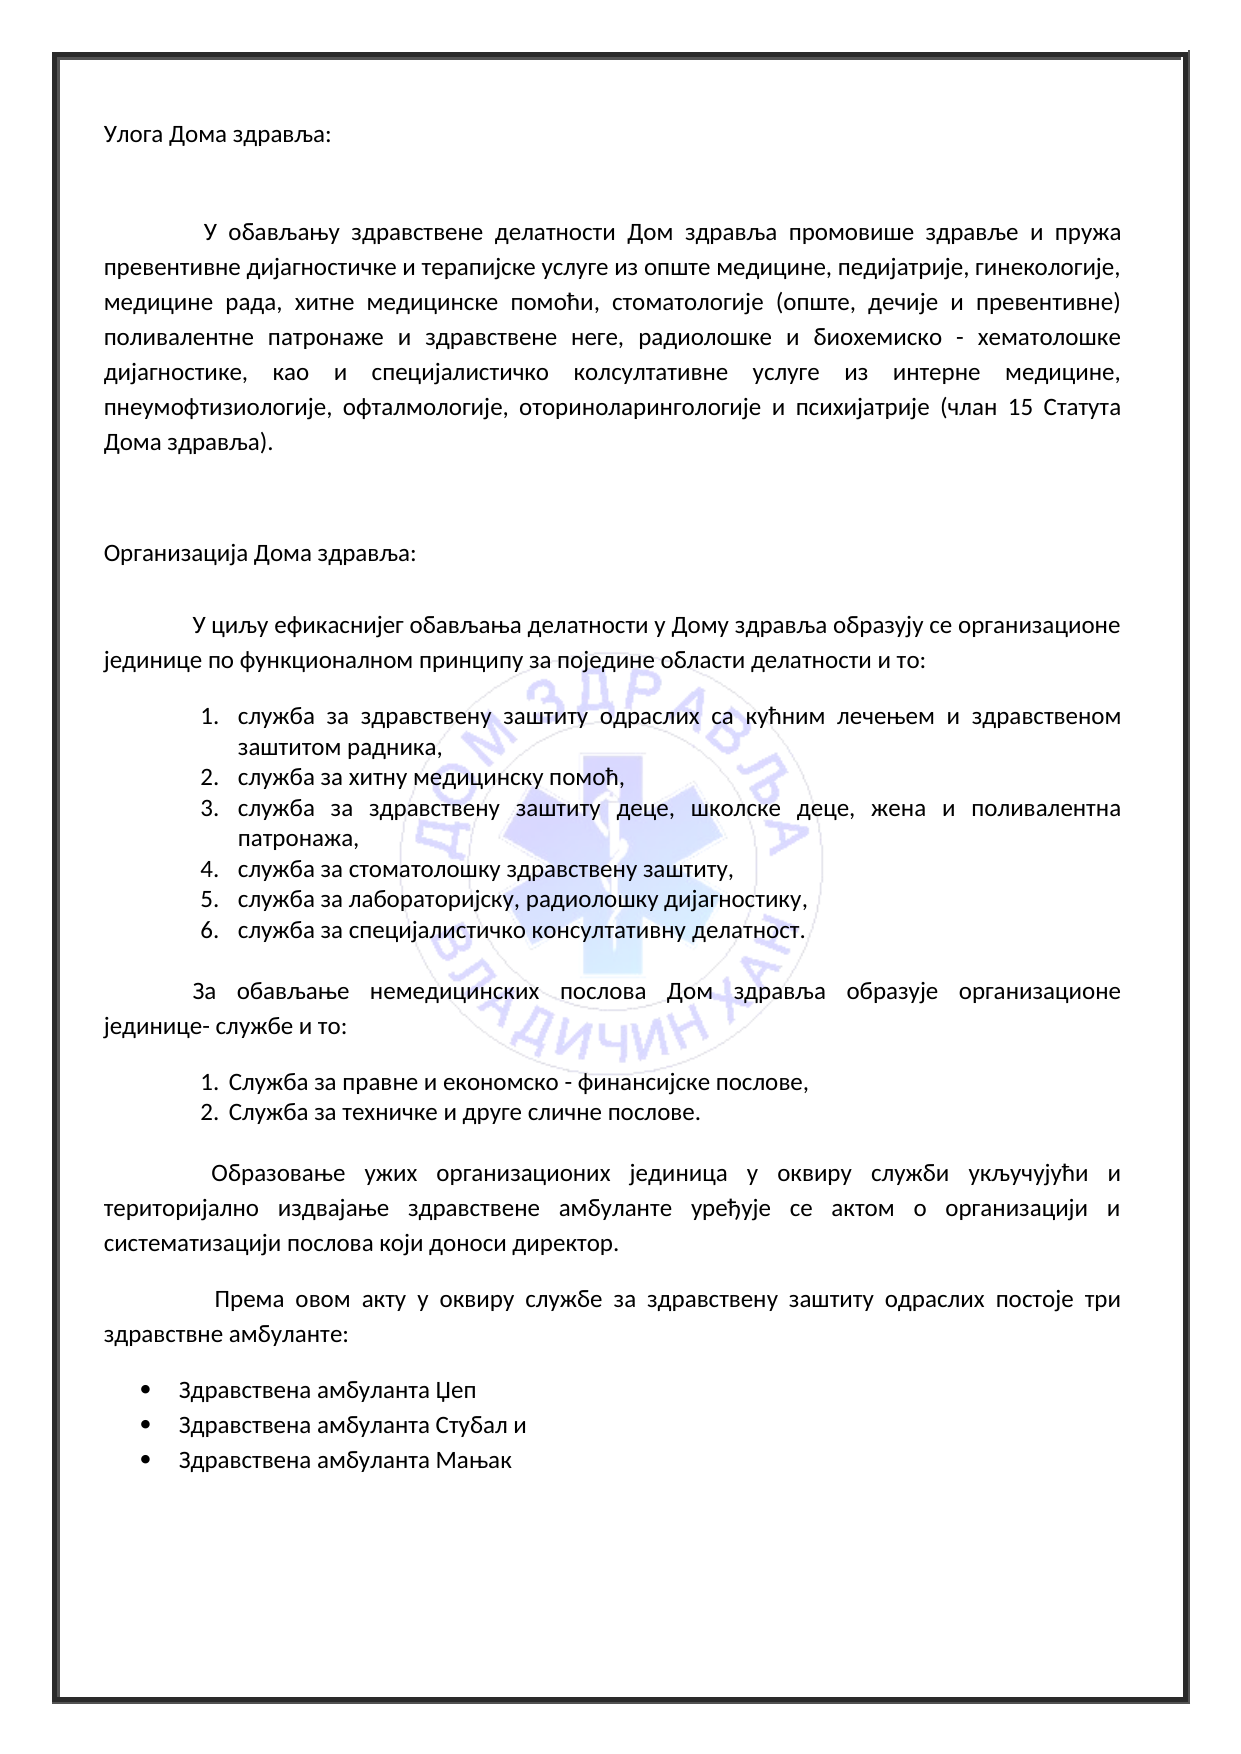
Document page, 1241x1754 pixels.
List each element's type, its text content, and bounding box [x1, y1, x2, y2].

list служба за здравствену заштиту деце, школске деце, жена и поливалентна патронажа, [200, 792, 1122, 853]
list Здравствена амбуланта Џеп [141, 1374, 1122, 1405]
list Служба за техничке и друге сличне послове. [200, 1096, 1122, 1127]
text Образовање ужих организационих јединица у оквиру служби укључујући и територијално издвајање здравствене амбуланте уређује се актом о организацији и систематизацији послова који доноси директор. [103, 1157, 1122, 1258]
list служба за хитну медицинску помоћ, [200, 761, 1122, 792]
list Здравствена амбуланта Мањак [141, 1444, 1122, 1475]
text У циљу ефикаснијег обављања делатности у Дому здравља образују се организационе јединице по функционалном принципу за поједине области делатности и то: [103, 609, 1122, 675]
list служба за лабораторијску, радиолошку дијагностику, [200, 883, 1122, 914]
list Здравствена амбуланта Стубал и [141, 1409, 1122, 1440]
text Према овом акту у оквиру службе за здравствену заштиту одраслих постоје три здравствне амбуланте: [103, 1283, 1122, 1349]
list служба за стоматолошку здравствену заштиту, [200, 853, 1122, 883]
text За обављање немедицинских послова Дом здравља образује организационе јединице- службе и то: [103, 975, 1122, 1041]
text У обављању здравствене делатности Дом здравља промовише здравље и пружа превентивне дијагностичке и терапијске услуге из опште медицине, педијатрије, гинекологије, медицине рада, хитне медицинске помоћи, стоматологије (опште, дечије и превентивне) поливалентне патронаже и здравствене неге, радиолошке и биохемиско - хематолошке дијагностике, као и специјалистичко колсултативне услуге из интерне медицине, пнеумофтизиологије, офталмологије, оториноларингологије и психијатрије (члан 15 Статута Дома здравља). [103, 216, 1122, 456]
list служба за специјалистичко консултативну делатност. [200, 914, 1122, 944]
text Организација Дома здравља: [103, 537, 1122, 568]
text Улога Дома здравља: [103, 118, 1122, 149]
list служба за здравствену заштиту одраслих са кућним лечењем и здравственом заштитом радника, [200, 700, 1122, 761]
list Служба за правне и економско - финансијске послове, [200, 1066, 1122, 1096]
